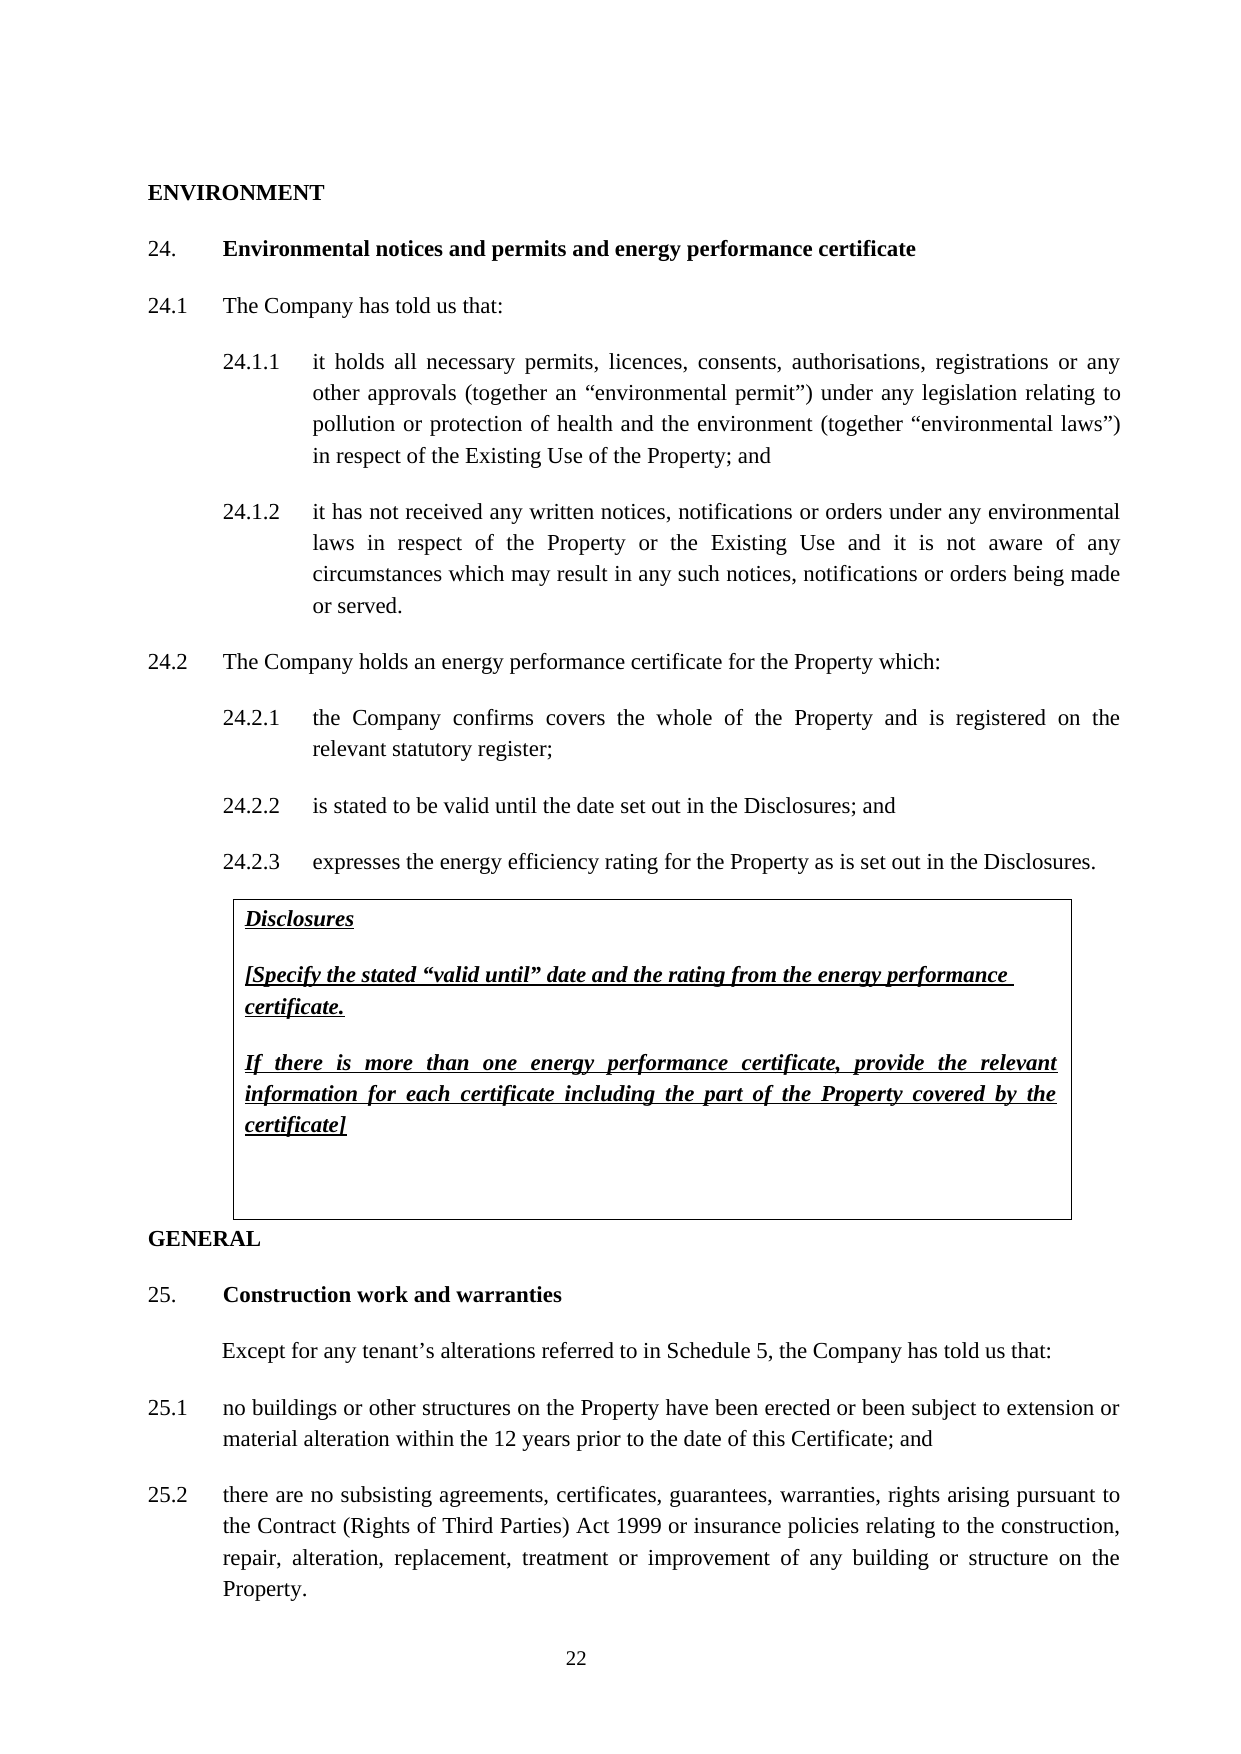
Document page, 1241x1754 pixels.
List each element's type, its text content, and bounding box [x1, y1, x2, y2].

text Environmental notices and permits and energy performance certificate [148, 231, 1122, 262]
text expresses the energy efficiency rating for the Property as is set out in the Disclosures. [223, 843, 1122, 874]
text it holds all necessary permits, licences, consents, authorisations, registrations or any other approvals (together an “environmental permit”) under any legislation relating to pollution or protection of health and the environment (together “environmental laws”) in respect of the Existing Use of the Property; and [223, 343, 1122, 468]
table_header Disclosures [Specify the stated “valid until” date and the rating from the energy performance certificate. If there is more than one energy performance certificate, provide the relevant information for each certificate including the part of the Property covered by the certificate] [234, 900, 1071, 1219]
text Except for any tenant’s alterations referred to in Schedule 5, the Company has told us that: [222, 1333, 1122, 1364]
text is stated to be valid until the date set out in the Disclosures; and [223, 787, 1122, 818]
text the Company confirms covers the whole of the Property and is registered on the relevant statutory register; [223, 699, 1122, 762]
text GENERAL [148, 1220, 1122, 1251]
text The Company holds an energy performance certificate for the Property which: [148, 643, 1122, 674]
text there are no subsisting agreements, certificates, guarantees, warranties, rights arising pursuant to the Contract (Rights of Third Parties) Act 1999 or insurance policies relating to the construction, repair, alteration, replacement, treatment or improvement of any building or structure on the Property. [148, 1476, 1122, 1601]
text it has not received any written notices, notifications or orders under any environmental laws in respect of the Property or the Existing Use and it is not aware of any circumstances which may result in any such notices, notifications or orders being made or served. [223, 493, 1122, 618]
text ENVIRONMENT [148, 174, 1122, 206]
text The Company has told us that: [148, 287, 1122, 318]
text Construction work and warranties [148, 1276, 1122, 1308]
text no buildings or other structures on the Property have been erected or been subject to extension or material alteration within the 12 years prior to the date of this Certificate; and [148, 1389, 1122, 1451]
